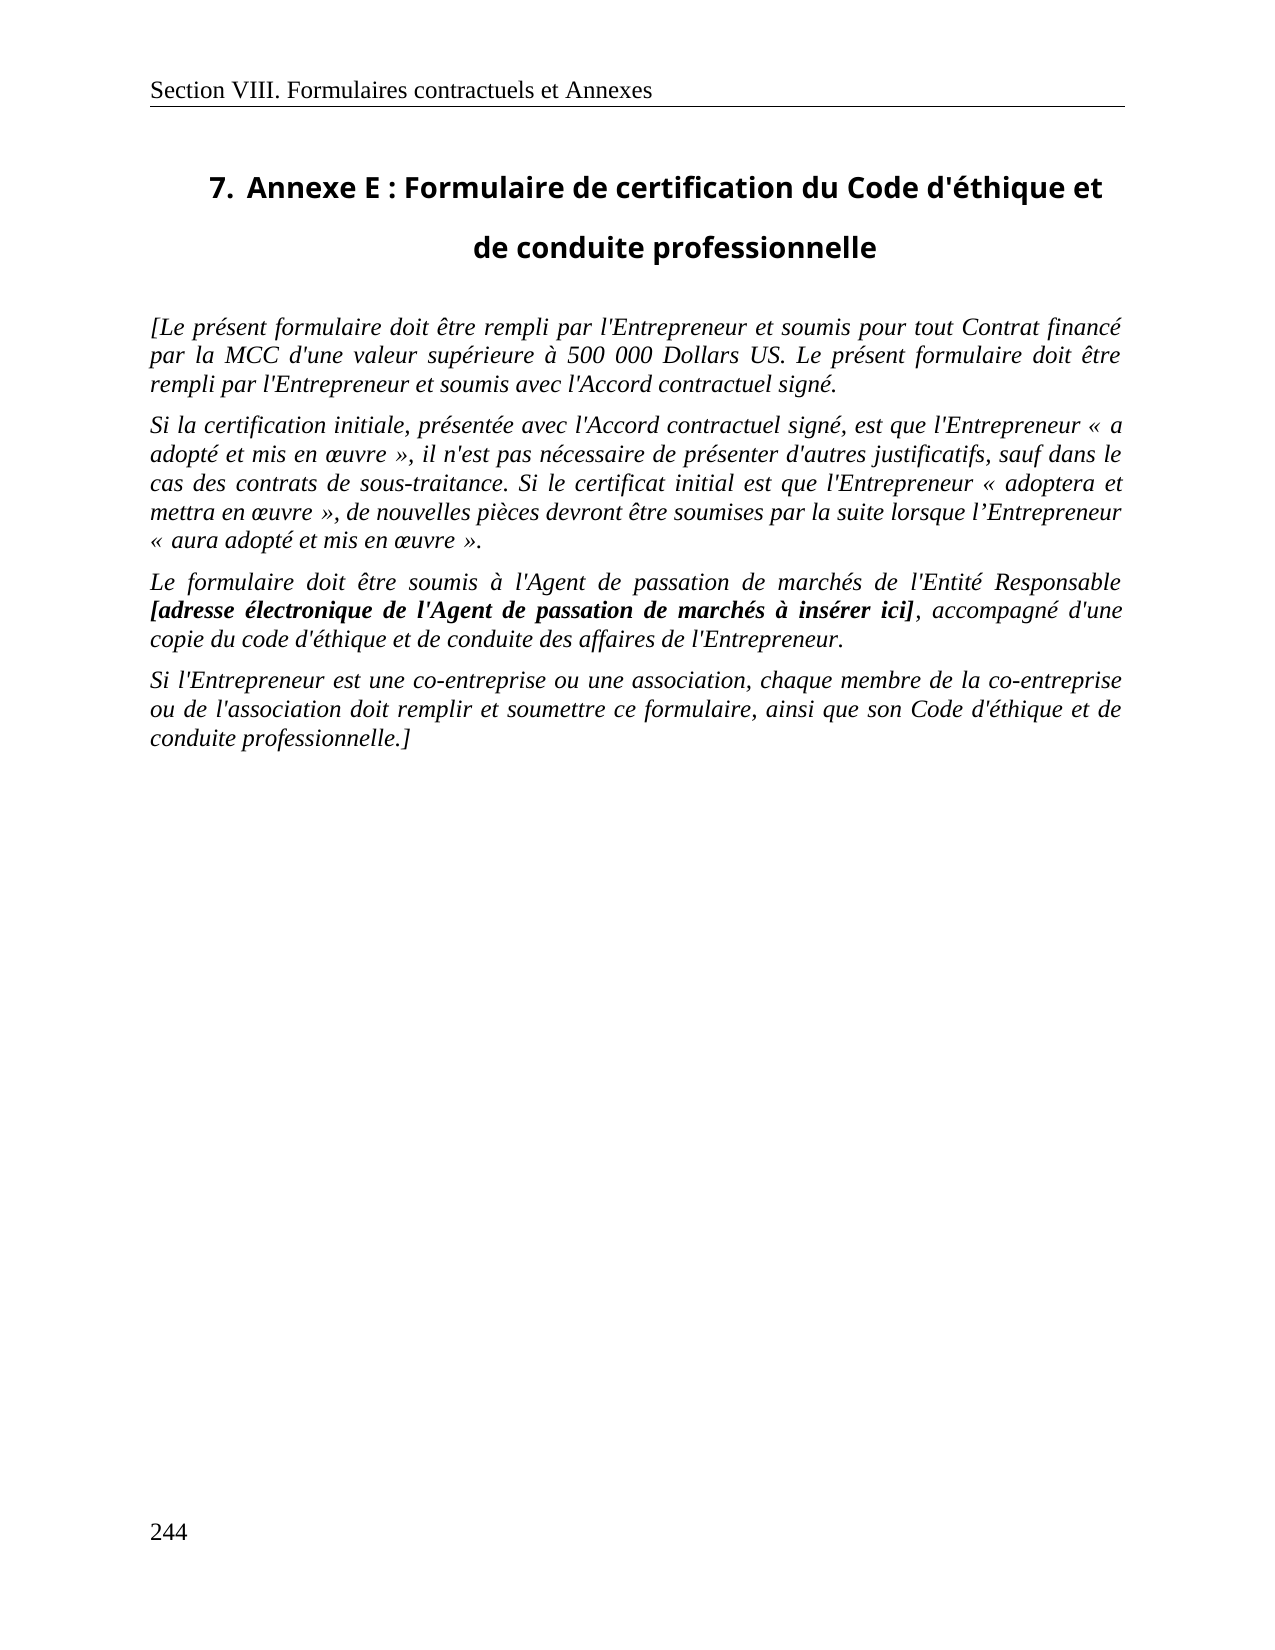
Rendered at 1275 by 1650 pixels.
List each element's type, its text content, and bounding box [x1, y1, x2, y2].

subtitle Annexe E : Formulaire de certification du Code d'éthique et de conduite professionnelle [187, 168, 1125, 267]
text Le formulaire doit être soumis à l'Agent de passation de marchés de l'Entité Responsable [adresse électronique de l'Agent de passation de marchés à insérer ici], accompagné d'une copie du code d'éthique et de conduite des affaires de l'Entrepreneur. [150, 567, 1125, 653]
text [Le présent formulaire doit être rempli par l'Entrepreneur et soumis pour tout Contrat financé par la MCC d'une valeur supérieure à 500 000 Dollars US. Le présent formulaire doit être rempli par l'Entrepreneur et soumis avec l'Accord contractuel signé. [150, 312, 1125, 398]
text Si la certification initiale, présentée avec l'Accord contractuel signé, est que l'Entrepreneur « a adopté et mis en œuvre », il n'est pas nécessaire de présenter d'autres justificatifs, sauf dans le cas des contrats de sous-traitance. Si le certificat initial est que l'Entrepreneur « adoptera et mettra en œuvre », de nouvelles pièces devront être soumises par la suite lorsque l’Entrepreneur « aura adopté et mis en œuvre ». [150, 410, 1125, 554]
text Si l'Entrepreneur est une co-entreprise ou une association, chaque membre de la co-entreprise ou de l'association doit remplir et soumettre ce formulaire, ainsi que son Code d'éthique et de conduite professionnelle.] [150, 665, 1125, 752]
